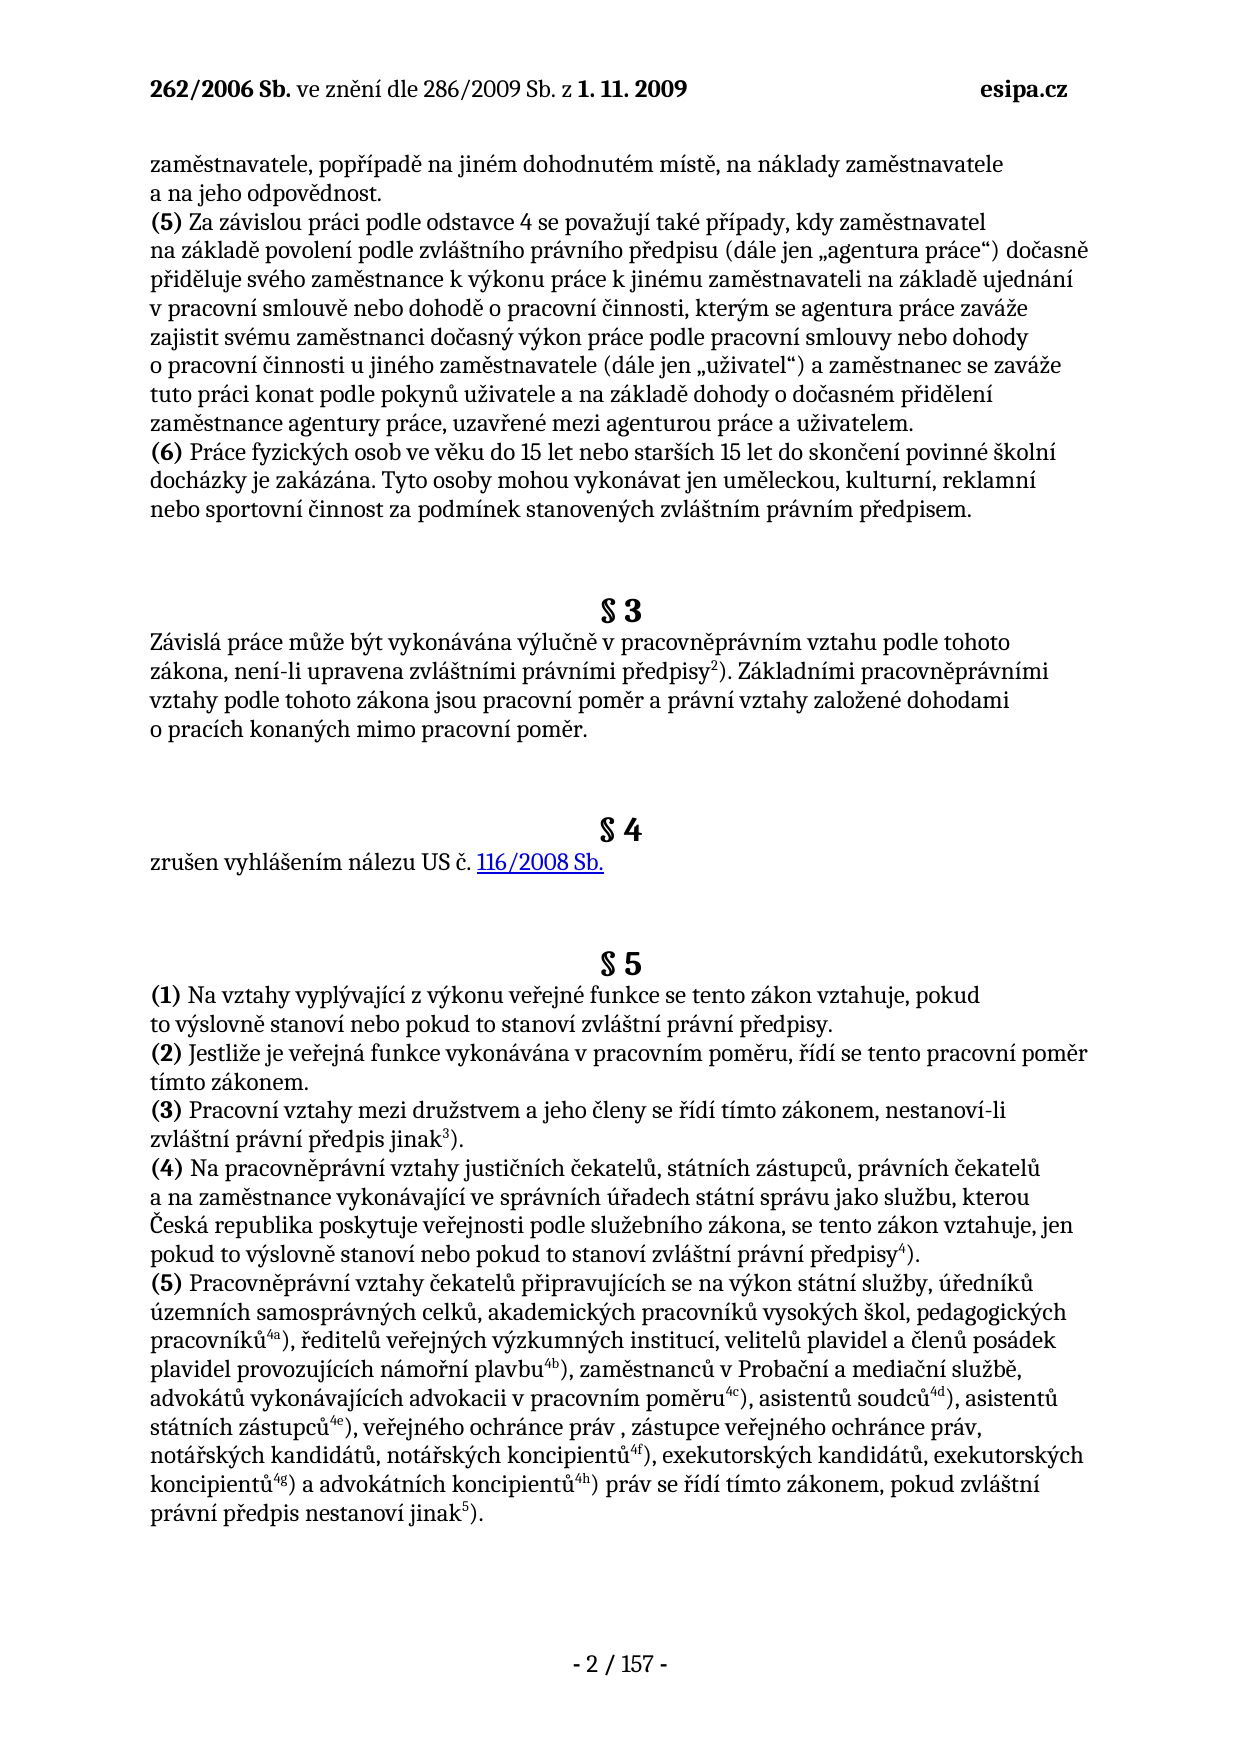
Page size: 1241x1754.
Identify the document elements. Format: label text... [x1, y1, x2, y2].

text (5) Za závislou práci podle odstavce 4 se považují také případy, kdy zaměstnavatel na základě povolení podle zvláštního právního předpisu (dále jen „agentura práce“) dočasně přiděluje svého zaměstnance k výkonu práce k jinému zaměstnavateli na základě ujednání v pracovní smlouvě nebo dohodě o pracovní činnosti, kterým se agentura práce zaváže zajistit svému zaměstnanci dočasný výkon práce podle pracovní smlouvy nebo dohody o pracovní činnosti u jiného zaměstnavatele (dále jen „uživatel“) a zaměstnanec se zaváže tuto práci konat podle pokynů uživatele a na základě dohody o dočasném přidělení zaměstnance agentury práce, uzavřené mezi agenturou práce a uživatelem. [150, 207, 1090, 437]
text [150, 150, 1090, 207]
text (1) Na vztahy vyplývající z výkonu veřejné funkce se tento zákon vztahuje, pokud to výslovně stanoví nebo pokud to stanoví zvláštní právní předpisy. [150, 981, 1090, 1039]
text Závislá práce může být vykonávána výlučně v pracovněprávním vztahu podle tohoto zákona, není-li upravena zvláštními právními předpisy2). Základními pracovněprávními vztahy podle tohoto zákona jsou pracovní poměr a právní vztahy založené dohodami o pracích konaných mimo pracovní poměr. [150, 628, 1090, 743]
text (6) Práce fyzických osob ve věku do 15 let nebo starších 15 let do skončení povinné školní docházky je zakázána. Tyto osoby mohou vykonávat jen uměleckou, kulturní, reklamní nebo sportovní činnost za podmínek stanovených zvláštním právním předpisem. [150, 437, 1090, 524]
subtitle § 4 [150, 816, 1090, 848]
subtitle § 5 [150, 949, 1090, 981]
text (2) Jestliže je veřejná funkce vykonávána v pracovním poměru, řídí se tento pracovní poměr tímto zákonem. [150, 1039, 1090, 1096]
text zrušen vyhlášením nálezu US č. 116/2008 Sb. [150, 848, 1090, 877]
text (5) Pracovněprávní vztahy čekatelů připravujících se na výkon státní služby, úředníků územních samosprávných celků, akademických pracovníků vysokých škol, pedagogických pracovníků4a), ředitelů veřejných výzkumných institucí, velitelů plavidel a členů posádek plavidel provozujících námořní plavbu4b), zaměstnanců v Probační a mediační službě, advokátů vykonávajících advokacii v pracovním poměru4c), asistentů soudců4d), asistentů státních zástupců4e), veřejného ochránce práv , zástupce veřejného ochránce práv, notářských kandidátů, notářských koncipientů4f), exekutorských kandidátů, exekutorských koncipientů4g) a advokátních koncipientů4h) práv se řídí tímto zákonem, pokud zvláštní právní předpis nestanoví jinak5). [150, 1269, 1090, 1527]
text (4) Na pracovněprávní vztahy justičních čekatelů, státních zástupců, právních čekatelů a na zaměstnance vykonávající ve správních úřadech státní správu jako službu, kterou Česká republika poskytuje veřejnosti podle služebního zákona, se tento zákon vztahuje, jen pokud to výslovně stanoví nebo pokud to stanoví zvláštní právní předpisy4). [150, 1154, 1090, 1269]
text (3) Pracovní vztahy mezi družstvem a jeho členy se řídí tímto zákonem, nestanoví-li zvláštní právní předpis jinak3). [150, 1096, 1090, 1154]
subtitle § 3 [150, 597, 1090, 628]
